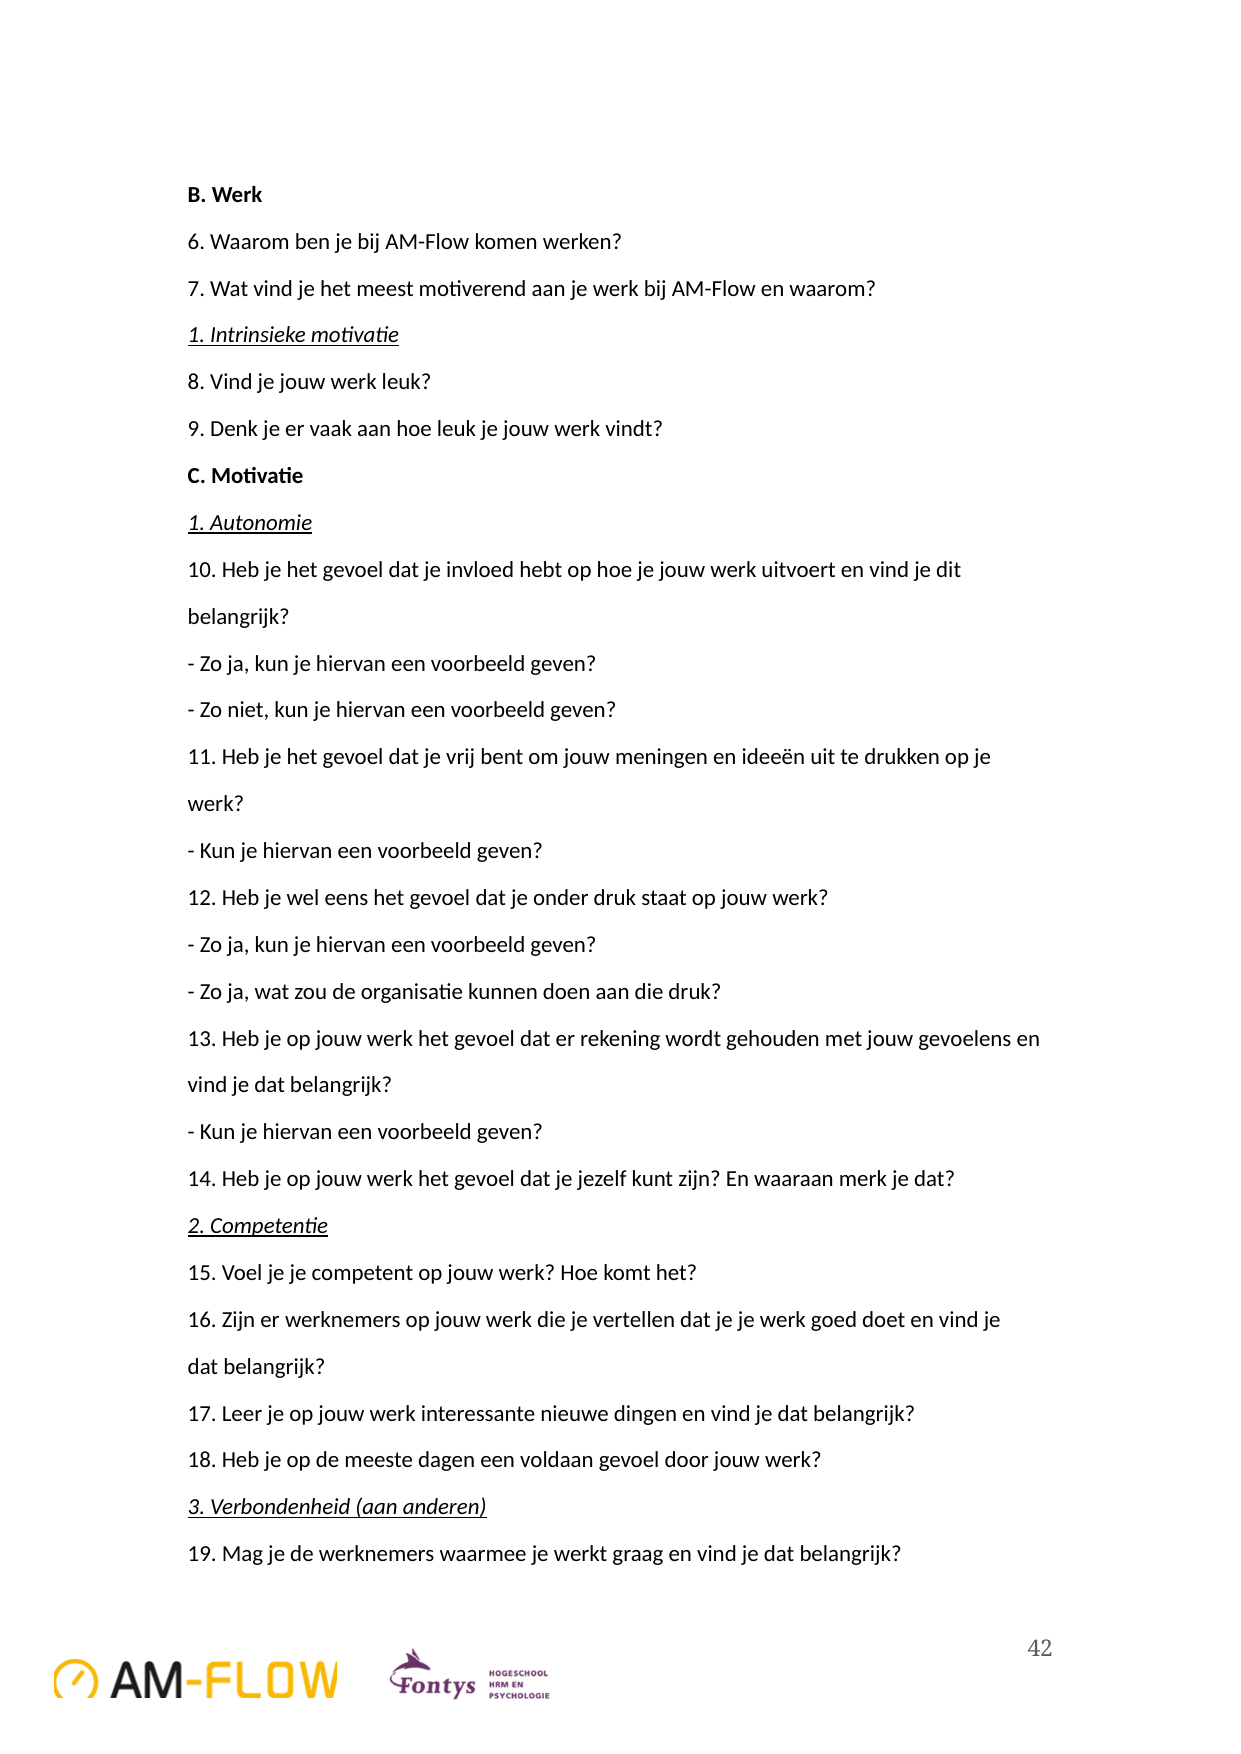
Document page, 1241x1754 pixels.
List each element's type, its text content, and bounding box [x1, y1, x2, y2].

text dat belangrijk? [187, 1352, 1053, 1380]
text - Kun je hiervan een voorbeeld geven? [187, 836, 1053, 864]
text 19. Mag je de werknemers waarmee je werkt graag en vind je dat belangrijk? [187, 1539, 1053, 1567]
text 3. Verbondenheid (aan anderen) [187, 1492, 1053, 1521]
text 13. Heb je op jouw werk het gevoel dat er rekening wordt gehouden met jouw gevoelens en [187, 1024, 1053, 1052]
text 12. Heb je wel eens het gevoel dat je onder druk staat op jouw werk? [187, 883, 1053, 911]
text belangrijk? [187, 602, 1053, 630]
text vind je dat belangrijk? [187, 1071, 1053, 1099]
text - Zo niet, kun je hiervan een voorbeeld geven? [187, 696, 1053, 724]
text - Zo ja, kun je hiervan een voorbeeld geven? [187, 930, 1053, 958]
text 18. Heb je op de meeste dagen een voldaan gevoel door jouw werk? [187, 1446, 1053, 1474]
text 15. Voel je je competent op jouw werk? Hoe komt het? [187, 1258, 1053, 1286]
text 6. Waarom ben je bij AM-Flow komen werken? [187, 227, 1053, 255]
text werk? [187, 789, 1053, 817]
text 11. Heb je het gevoel dat je vrij bent om jouw meningen en ideeën uit te drukken op je [187, 742, 1053, 771]
text - Kun je hiervan een voorbeeld geven? [187, 1117, 1053, 1146]
text - Zo ja, kun je hiervan een voorbeeld geven? [187, 649, 1053, 677]
text 9. Denk je er vaak aan hoe leuk je jouw werk vindt? [187, 414, 1053, 442]
text C. Motivatie [187, 461, 1053, 489]
text 17. Leer je op jouw werk interessante nieuwe dingen en vind je dat belangrijk? [187, 1399, 1053, 1427]
text B. Werk [187, 180, 1053, 208]
text 16. Zijn er werknemers op jouw werk die je vertellen dat je je werk goed doet en vind je [187, 1305, 1053, 1333]
picture [383, 1633, 582, 1733]
text 1. Autonomie [187, 508, 1053, 536]
picture [52, 1659, 337, 1697]
text 1. Intrinsieke motivatie [187, 321, 1053, 349]
text 7. Wat vind je het meest motiverend aan je werk bij AM-Flow en waarom? [187, 274, 1053, 302]
text 8. Vind je jouw werk leuk? [187, 367, 1053, 396]
text 10. Heb je het gevoel dat je invloed hebt op hoe je jouw werk uitvoert en vind je dit [187, 555, 1053, 583]
text 14. Heb je op jouw werk het gevoel dat je jezelf kunt zijn? En waaraan merk je dat? [187, 1164, 1053, 1192]
text 2. Competentie [187, 1211, 1053, 1239]
text - Zo ja, wat zou de organisatie kunnen doen aan die druk? [187, 977, 1053, 1005]
